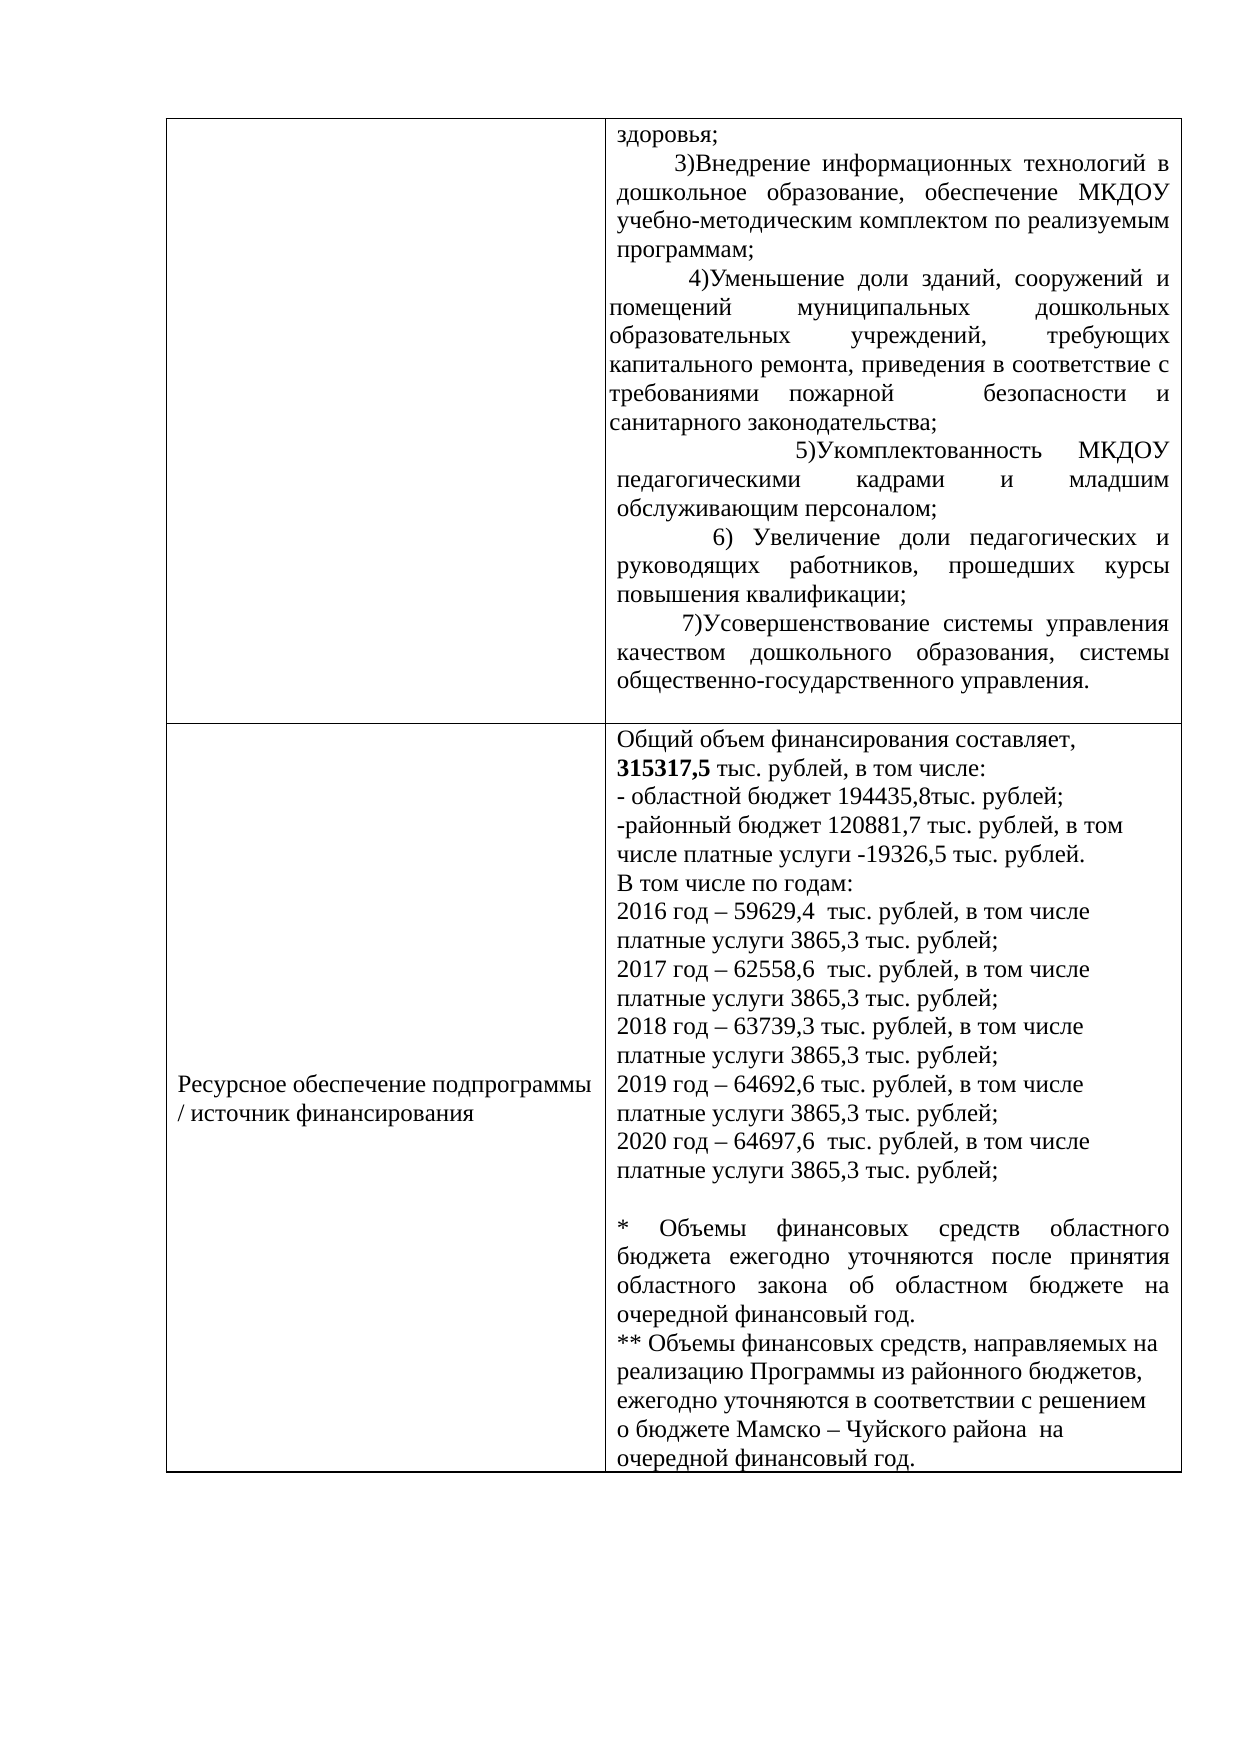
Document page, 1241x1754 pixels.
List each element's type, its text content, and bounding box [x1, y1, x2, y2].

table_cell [606, 119, 1181, 723]
table_cell Ресурсное обеспечение подпрограммы / источник финансирования [167, 724, 605, 1471]
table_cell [167, 119, 605, 723]
table_cell Общий объем финансирования составляет, 315317,5 тыс. рублей, в том числе: - областной бюджет 194435,8тыс. рублей; -районный бюджет 120881,7 тыс. рублей, в том числе платные услуги -19326,5 тыс. рублей. В том числе по годам: 2016 год – 59629,4 тыс. рублей, в том числе платные услуги 3865,3 тыс. рублей; 2017 год – 62558,6 тыс. рублей, в том числе платные услуги 3865,3 тыс. рублей; 2018 год – 63739,3 тыс. рублей, в том числе платные услуги 3865,3 тыс. рублей; 2019 год – 64692,6 тыс. рублей, в том числе платные услуги 3865,3 тыс. рублей; 2020 год – 64697,6 тыс. рублей, в том числе платные услуги 3865,3 тыс. рублей; * Объемы финансовых средств областного бюджета ежегодно уточняются после принятия областного закона об областном бюджете на очередной финансовый год. ** Объемы финансовых средств, направляемых на реализацию Программы из районного бюджетов, ежегодно уточняются в соответствии с решением о бюджете Мамско – Чуйского района на очередной финансовый год. [606, 724, 1181, 1471]
